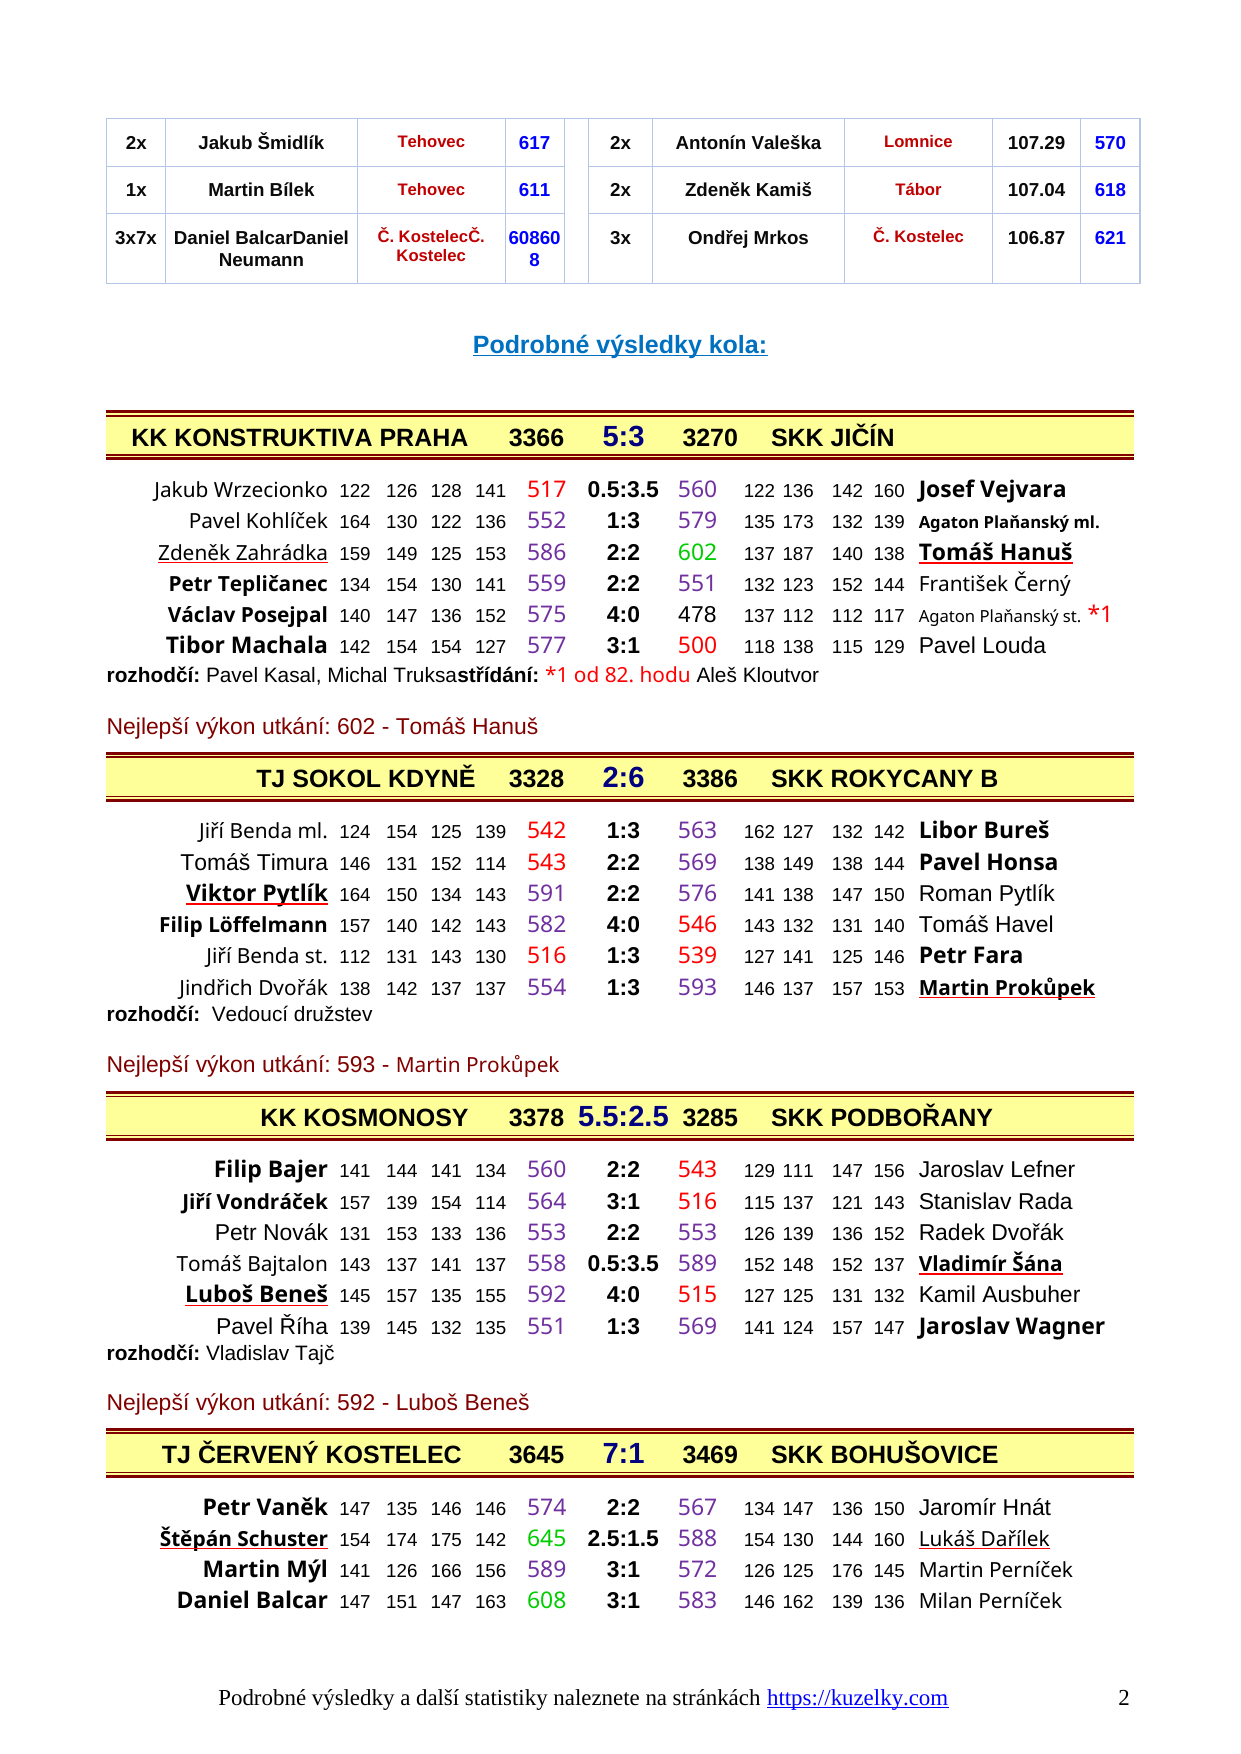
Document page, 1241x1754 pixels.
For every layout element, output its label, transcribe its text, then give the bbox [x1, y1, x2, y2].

text Filip Bajer 141 144 141 134 560 2:2 543 129 111 147 156 Jaroslav Lefner [106, 1153, 1134, 1185]
table_cell Lomnice [845, 119, 992, 166]
text Jiří Benda ml. 124 154 125 139 542 1:3 563 162 127 132 142 Libor Bureš [106, 814, 1134, 846]
text Martin Mýl 141 126 166 156 589 3:1 572 126 125 176 145 Martin Perníček [106, 1553, 1134, 1584]
table_cell 2x [107, 119, 165, 166]
table_cell Tehovec [358, 119, 505, 166]
text Daniel Balcar 147 151 147 163 608 3:1 583 146 162 139 136 Milan Perníček [106, 1584, 1134, 1615]
table_cell 3x [589, 214, 652, 282]
table_cell 107.04 [993, 167, 1080, 213]
text Jindřich Dvořák 138 142 137 137 554 1:3 593 146 137 157 153 Martin Prokůpek [106, 971, 1134, 1002]
text Václav Posejpal 140 147 136 152 575 4:0 478 137 112 112 117 Agaton Plaňanský st. *1 [106, 598, 1134, 629]
text rozhodčí: Vedoucí družstev [106, 1002, 1134, 1026]
table_cell Tehovec [358, 167, 505, 213]
table_cell Jakub Šmidlík [166, 119, 357, 166]
table_cell Tábor [845, 167, 992, 213]
text Petr Tepličanec 134 154 130 141 559 2:2 551 132 123 152 144 František Černý [106, 567, 1134, 598]
table_cell Antonín Valeška [653, 119, 844, 166]
table_cell 617 [506, 119, 564, 166]
table_cell Ondřej Mrkos [653, 214, 844, 282]
text Pavel Říha 139 145 132 135 551 1:3 569 141 124 157 147 Jaroslav Wagner [106, 1310, 1134, 1341]
table_cell 3x [107, 214, 165, 282]
text Tibor Machala 142 154 154 127 577 3:1 500 118 138 115 129 Pavel Louda [106, 629, 1134, 660]
table_cell 2x [589, 167, 652, 213]
table_cell 608 [506, 214, 564, 282]
text Jakub Wrzecionko 122 126 128 141 517 0.5:3.5 560 122 136 142 160 Josef Vejvara [106, 473, 1134, 504]
text Tomáš Bajtalon 143 137 141 137 558 0.5:3.5 589 152 148 152 137 Vladimír Šána [106, 1247, 1134, 1278]
text rozhodčí: Vladislav Tajč [106, 1341, 1134, 1365]
table_cell 621 [1081, 214, 1139, 282]
table_cell Zdeněk Kamiš [653, 167, 844, 213]
table_cell Martin Bílek [166, 167, 357, 213]
text Tomáš Timura 146 131 152 114 543 2:2 569 138 149 138 144 Pavel Honsa [106, 846, 1134, 877]
table_cell 1x [107, 167, 165, 213]
text Nejlepší výkon utkání: 593 - Martin Prokůpek [106, 1050, 1134, 1078]
table_cell 106.87 [993, 214, 1080, 282]
table_cell Č. Kostelec [845, 214, 992, 282]
text Jiří Benda st. 112 131 143 130 516 1:3 539 127 141 125 146 Petr Fara [106, 939, 1134, 971]
text Viktor Pytlík 164 150 134 143 591 2:2 576 141 138 147 150 Roman Pytlík [106, 877, 1134, 908]
text Petr Novák 131 153 133 136 553 2:2 553 126 139 136 152 Radek Dvořák [106, 1216, 1134, 1247]
table_cell 618 [1081, 167, 1139, 213]
text Podrobné výsledky kola: [94, 330, 1145, 359]
table_cell Č. Kostelec [358, 214, 505, 282]
text Pavel Kohlíček 164 130 122 136 552 1:3 579 135 173 132 139 Agaton Plaňanský ml. [106, 504, 1134, 535]
text Nejlepší výkon utkání: 592 - Luboš Beneš [106, 1389, 1134, 1415]
table_cell 611 [506, 167, 564, 213]
table_cell Daniel Balcar [166, 214, 357, 282]
text Štěpán Schuster 154 174 175 142 645 2.5:1.5 588 154 130 144 160 Lukáš Dařílek [106, 1522, 1134, 1553]
text Jiří Vondráček 157 139 154 114 564 3:1 516 115 137 121 143 Stanislav Rada [106, 1185, 1134, 1216]
text KK Kosmonosy 3378 5.5:2.5 3285 SKK Podbořany [106, 1097, 1134, 1135]
text Filip Löffelmann 157 140 142 143 582 4:0 546 143 132 131 140 Tomáš Havel [106, 908, 1134, 939]
table_cell 2x [589, 119, 652, 166]
table_cell 107.29 [993, 119, 1080, 166]
text Petr Vaněk 147 135 146 146 574 2:2 567 134 147 136 150 Jaromír Hnát [106, 1490, 1134, 1522]
text TJ Červený Kostelec 3645 7:1 3469 SKK Bohušovice [106, 1434, 1134, 1472]
table_cell 570 [1081, 119, 1139, 166]
text TJ Sokol Kdyně 3328 2:6 3386 SKK Rokycany B [106, 758, 1134, 796]
text Nejlepší výkon utkání: 602 - Tomáš Hanuš [106, 713, 1134, 739]
text rozhodčí: Pavel Kasal, Michal Truksastřídání: *1 od 82. hodu Aleš Kloutvor [106, 660, 1134, 689]
text KK Konstruktiva Praha 3366 5:3 3270 SKK Jičín [106, 417, 1134, 454]
text Luboš Beneš 145 157 135 155 592 4:0 515 127 125 131 132 Kamil Ausbuher [106, 1278, 1134, 1310]
text Zdeněk Zahrádka 159 149 125 153 586 2:2 602 137 187 140 138 Tomáš Hanuš [106, 535, 1134, 567]
